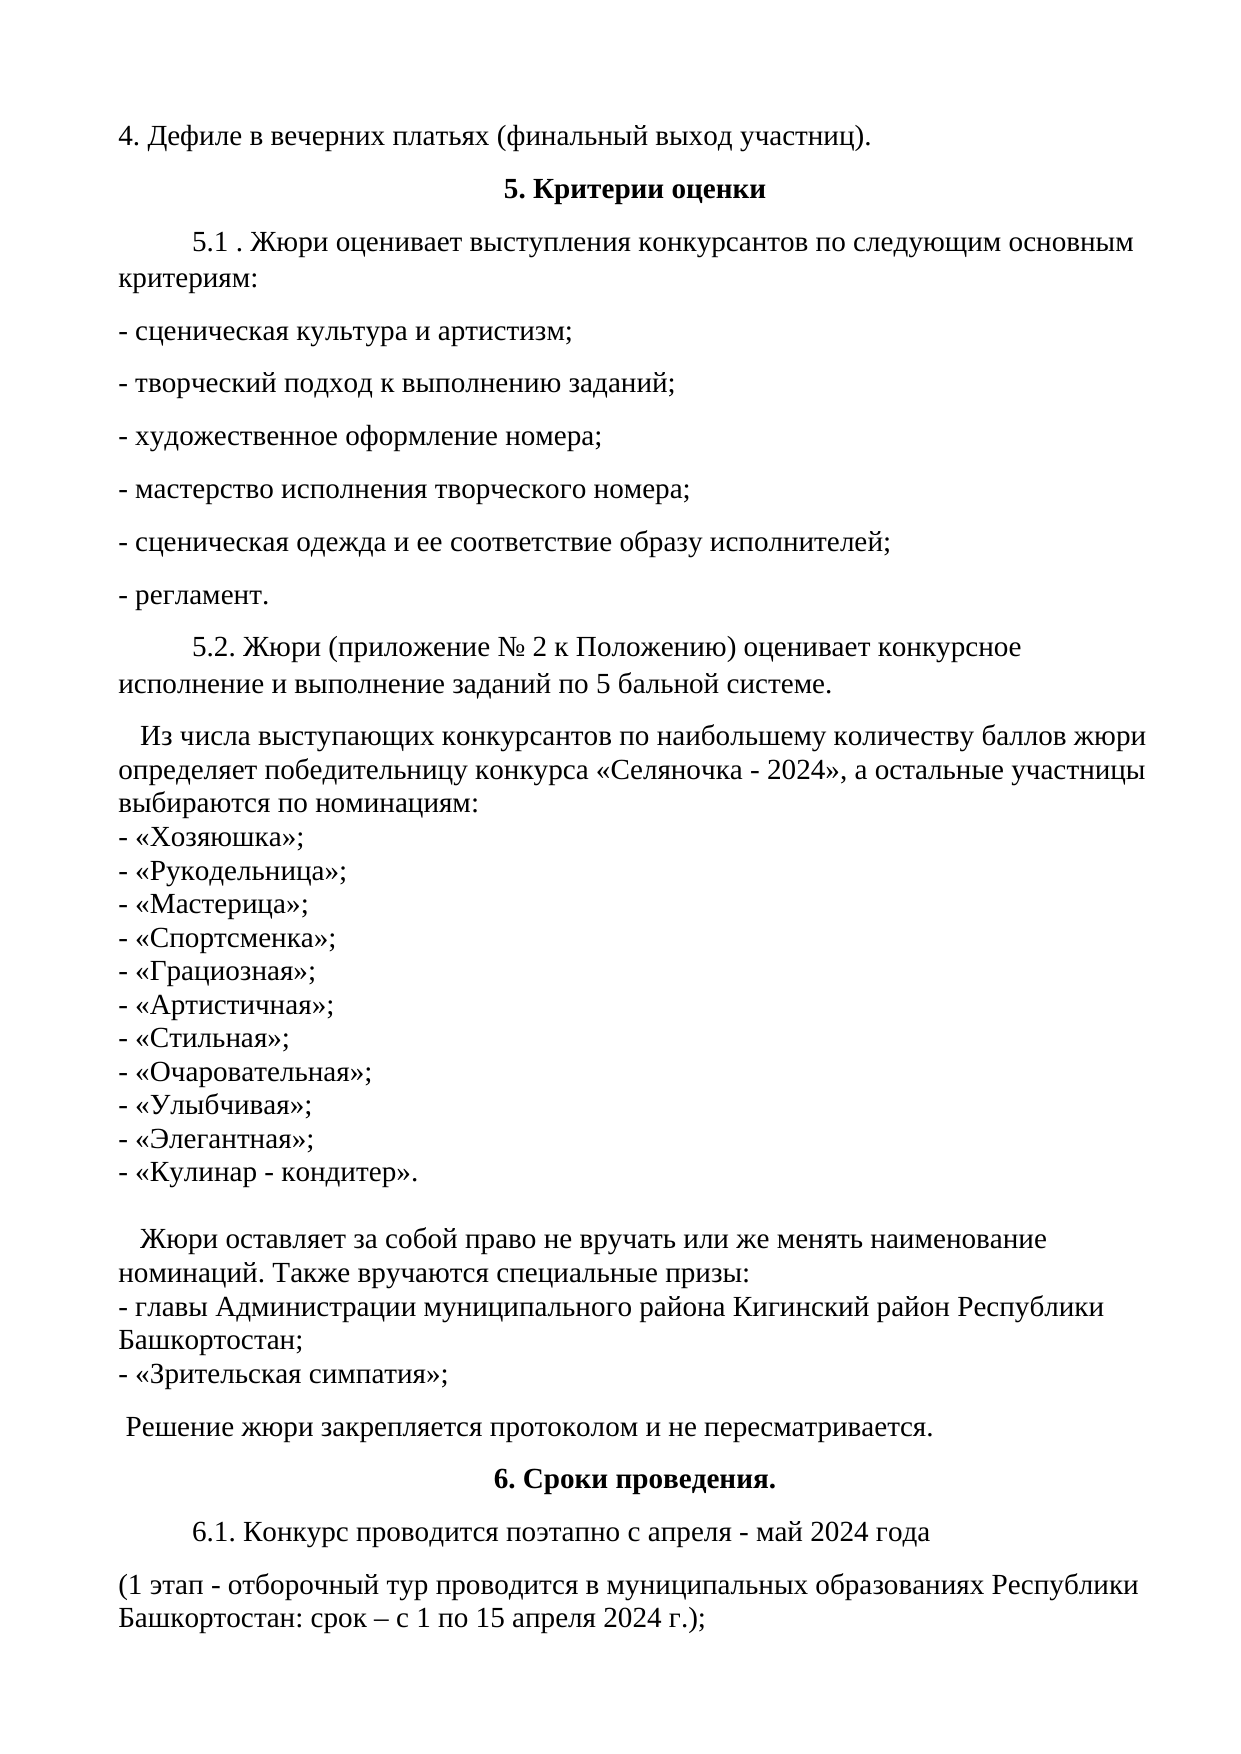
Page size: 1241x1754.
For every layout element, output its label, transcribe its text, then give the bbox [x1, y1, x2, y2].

text 5.2. Жюри (приложение № 2 к Положению) оценивает конкурсное исполнение и выполнение заданий по 5 бальной системе. [118, 629, 1152, 699]
text (1 этап - отборочный тур проводится в муниципальных образованиях Республики [118, 1567, 1152, 1601]
text - регламент. [118, 577, 1152, 610]
text - «Элегантная»; [118, 1121, 1152, 1154]
text - «Спортсменка»; [118, 920, 1152, 953]
text - «Очаровательная»; [118, 1054, 1152, 1087]
text выбираются по номинациям: [118, 786, 1152, 819]
text Жюри оставляет за собой право не вручать или же менять наименование [118, 1222, 1152, 1255]
text - сценическая культура и артистизм; [118, 313, 1152, 346]
text - творческий подход к выполнению заданий; [118, 366, 1152, 399]
text - «Хозяюшка»; [118, 819, 1152, 853]
text - «Зрительская симпатия»; [118, 1356, 1152, 1389]
text - «Рукодельница»; [118, 853, 1152, 886]
text - «Мастерица»; [118, 886, 1152, 920]
text - «Кулинар - кондитер». [118, 1154, 1152, 1188]
text - сценическая одежда и ее соответствие образу исполнителей; [118, 524, 1152, 557]
text - художественное оформление номера; [118, 418, 1152, 452]
text номинаций. Также вручаются специальные призы: [118, 1255, 1152, 1289]
text 5.1 . Жюри оценивает выступления конкурсантов по следующим основным критериям: [118, 224, 1152, 293]
text - мастерство исполнения творческого номера; [118, 471, 1152, 505]
text Из числа выступающих конкурсантов по наибольшему количеству баллов жюри [118, 718, 1152, 752]
text определяет победительницу конкурса «Селяночка - 2024», а остальные участницы [118, 752, 1152, 786]
text - главы Администрации муниципального района Кигинский район Республики [118, 1289, 1152, 1322]
text 6.1. Конкурс проводится поэтапно с апреля - май 2024 года [118, 1514, 1152, 1548]
text 5. Критерии оценки [118, 171, 1152, 204]
text - «Улыбчивая»; [118, 1087, 1152, 1121]
text 4. Дефиле в вечерних платьях (финальный выход участниц). [118, 118, 1152, 152]
text Решение жюри закрепляется протоколом и не пересматривается. [118, 1409, 1152, 1442]
text - «Стильная»; [118, 1020, 1152, 1054]
text - «Артистичная»; [118, 987, 1152, 1020]
text Башкортостан: срок – с 1 по 15 апреля 2024 г.); [118, 1601, 1152, 1634]
text Башкортостан; [118, 1322, 1152, 1356]
text 6. Сроки проведения. [118, 1461, 1152, 1495]
text - «Грациозная»; [118, 953, 1152, 987]
